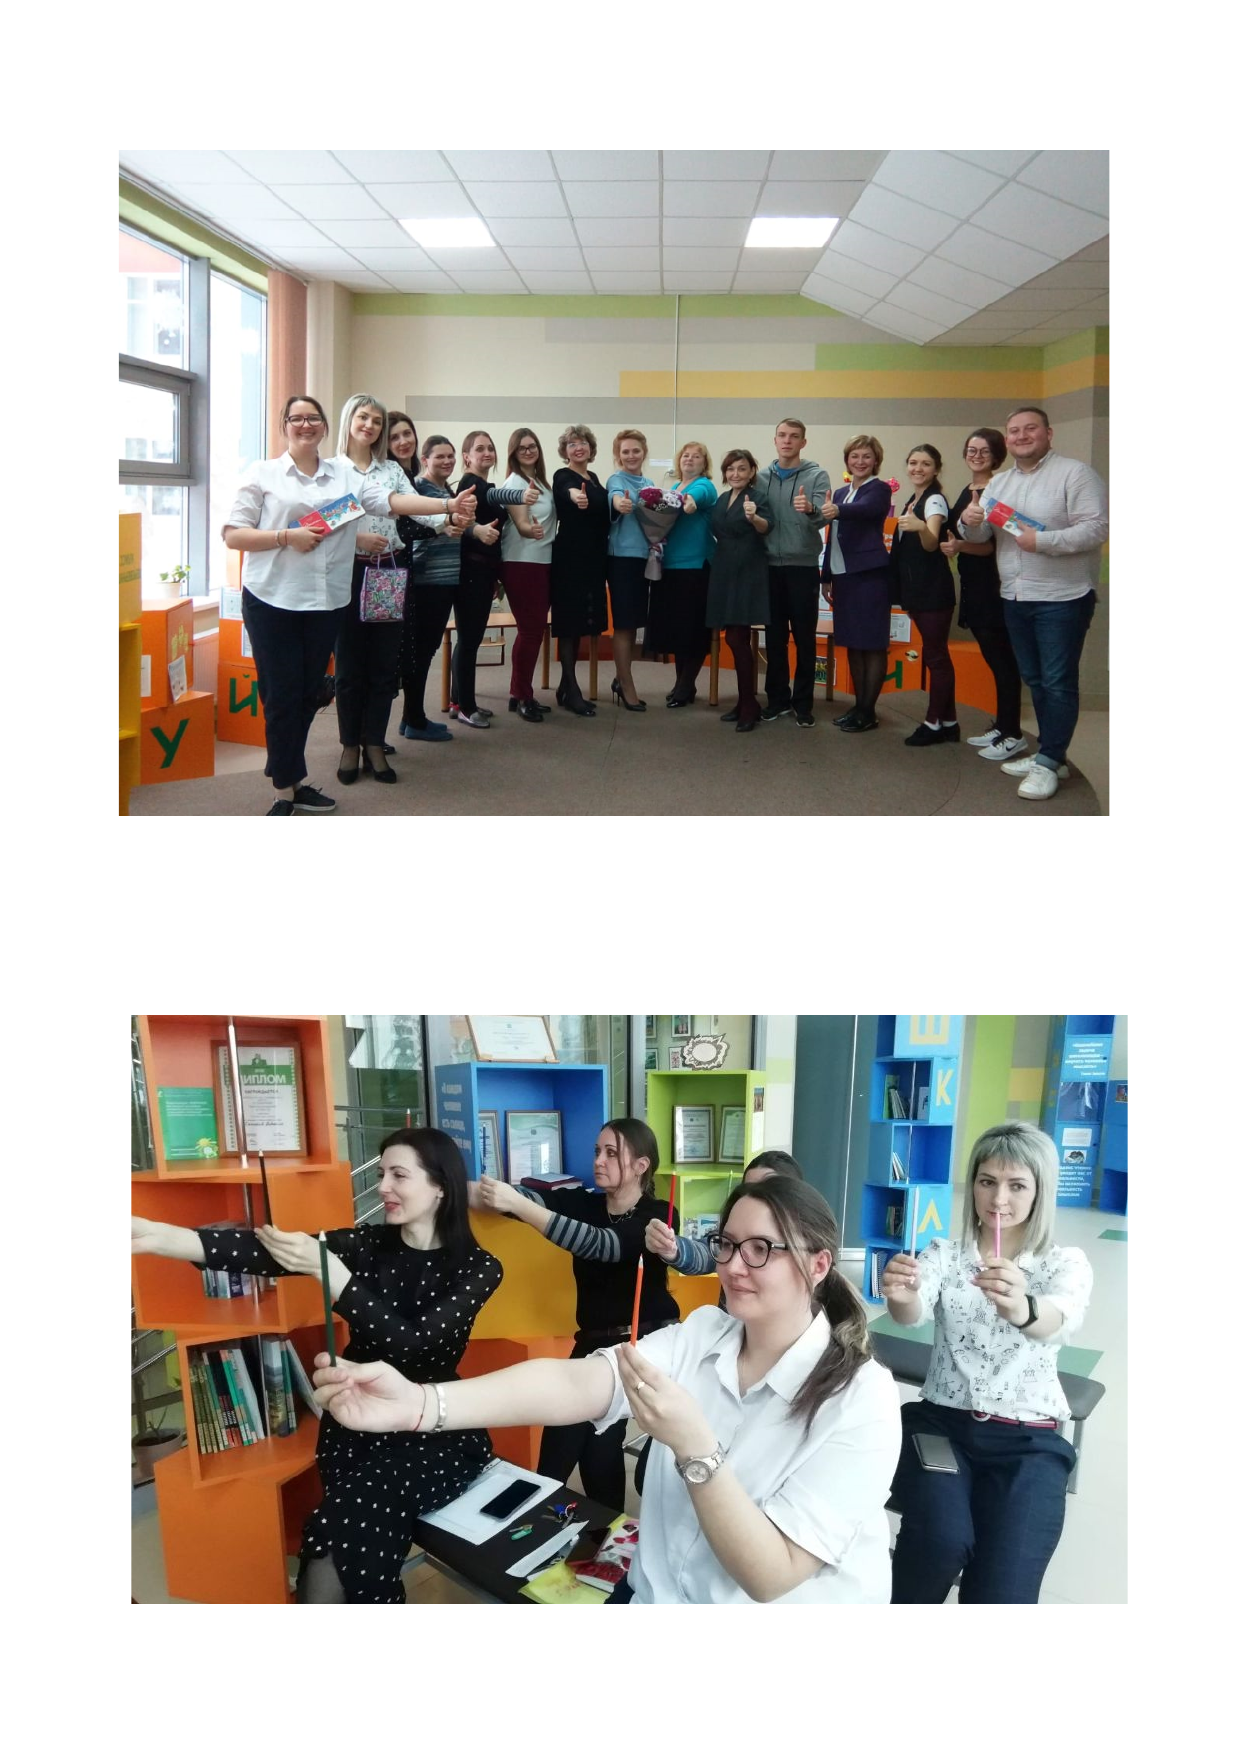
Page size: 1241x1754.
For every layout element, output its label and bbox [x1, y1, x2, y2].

picture [131, 1015, 1128, 1604]
picture [118, 150, 1110, 816]
